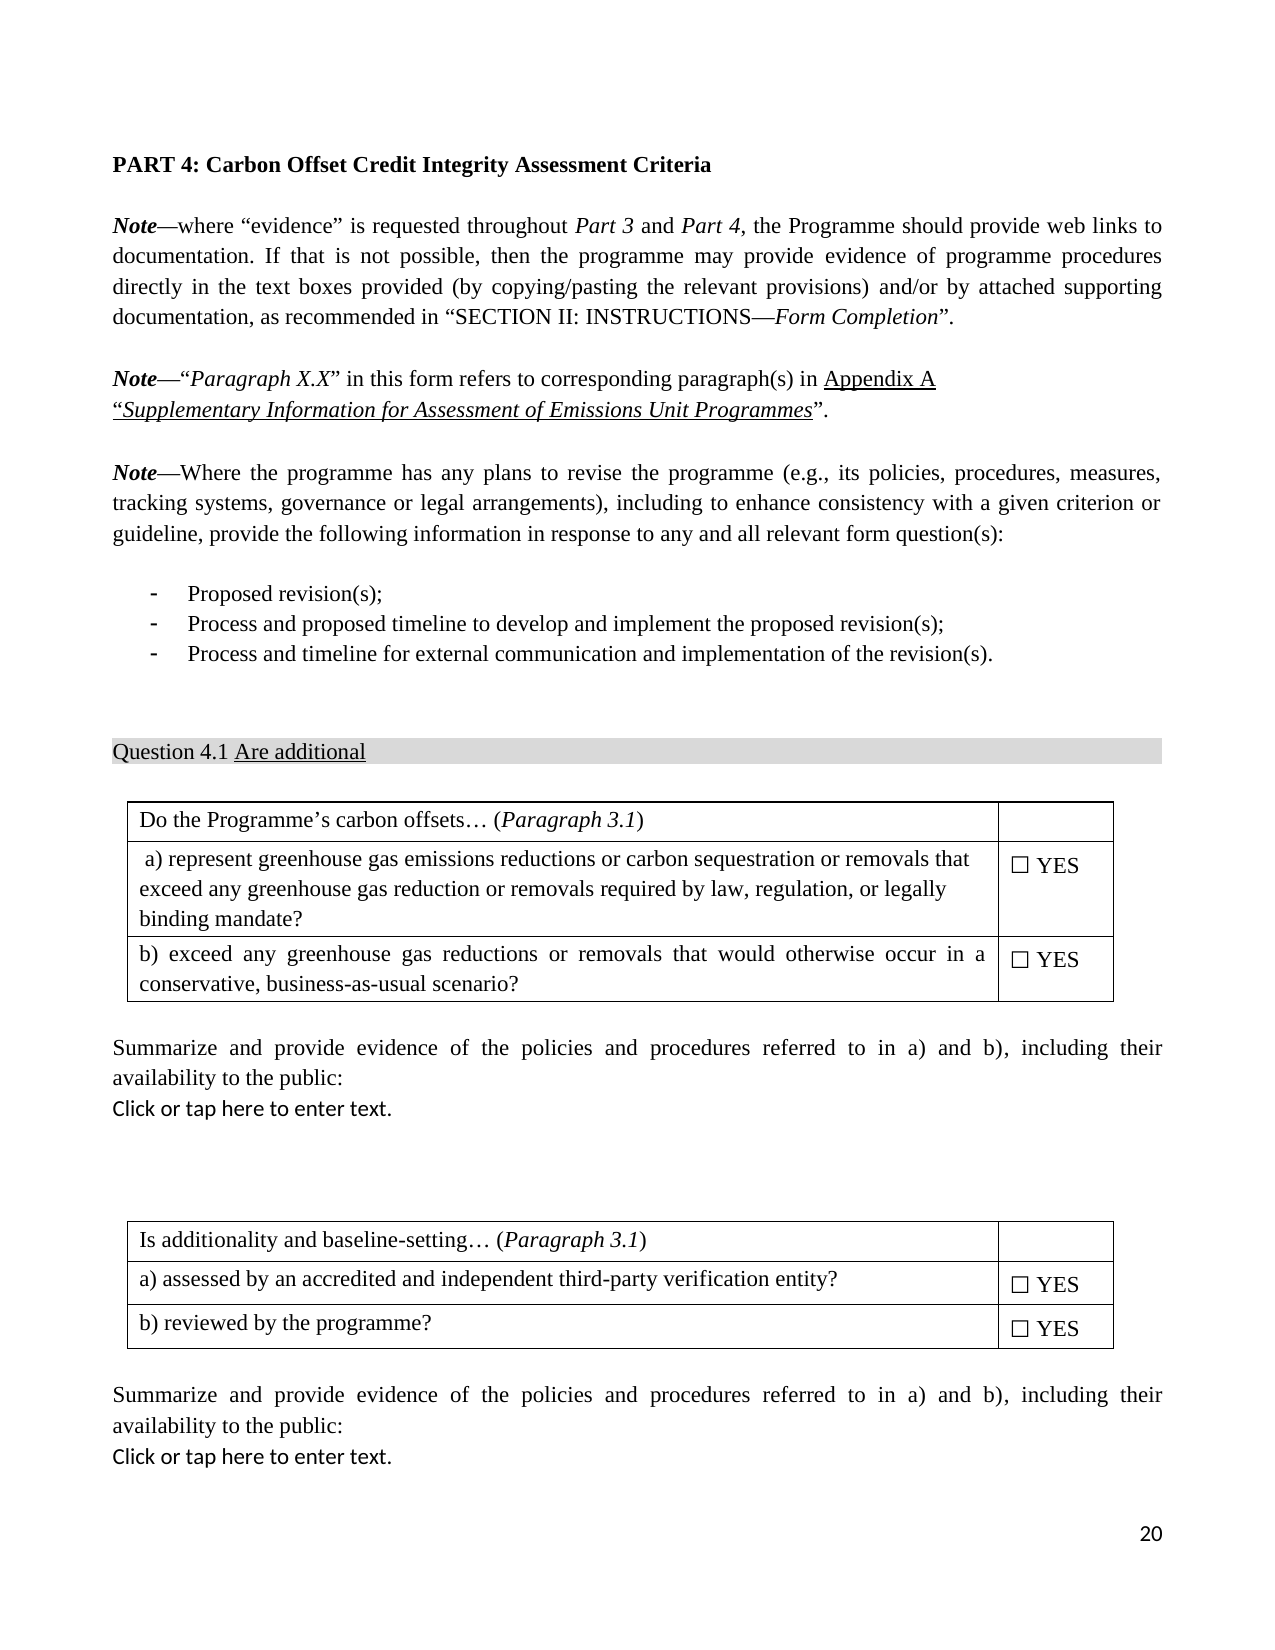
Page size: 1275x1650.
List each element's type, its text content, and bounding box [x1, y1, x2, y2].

list Proposed revision(s); [150, 580, 1162, 606]
table_header Is additionality and baseline-setting… (Paragraph 3.1) [128, 1222, 998, 1261]
table_cell YES [999, 1305, 1113, 1348]
text PART 4: Carbon Offset Credit Integrity Assessment Criteria [112, 150, 1162, 178]
table_cell a) represent greenhouse gas emissions reductions or carbon sequestration or removals that exceed any greenhouse gas reduction or removals required by law, regulation, or legally binding mandate? [128, 842, 998, 936]
table_header Do the Programme’s carbon offsets… (Paragraph 3.1) [128, 803, 998, 841]
text Summarize and provide evidence of the policies and procedures referred to in a) and b), including their availability to the public: [112, 1382, 1162, 1438]
text Summarize and provide evidence of the policies and procedures referred to in a) and b), including their availability to the public: [112, 1034, 1162, 1091]
table_header [999, 803, 1113, 841]
list Process and timeline for external communication and implementation of the revision(s). [150, 641, 1162, 667]
table_cell YES [999, 937, 1113, 1001]
table_cell a) assessed by an accredited and independent third-party verification entity? [128, 1262, 998, 1304]
table_cell b) reviewed by the programme? [128, 1305, 998, 1348]
text Note—where “evidence” is requested throughout Part 3 and Part 4, the Programme should provide web links to documentation. If that is not possible, then the programme may provide evidence of programme procedures directly in the text boxes provided (by copying/pasting the relevant provisions) and/or by attached supporting documentation, as recommended in “SECTION II: INSTRUCTIONS—Form Completion”. [112, 212, 1162, 329]
table_cell YES [999, 842, 1113, 936]
text Note—Where the programme has any plans to revise the programme (e.g., its policies, procedures, measures, tracking systems, governance or legal arrangements), including to enhance consistency with a given criterion or guideline, provide the following information in response to any and all relevant form question(s): [112, 459, 1162, 546]
text “Supplementary Information for Assessment of Emissions Unit Programmes”. [112, 396, 1162, 422]
table_header [999, 1222, 1113, 1261]
table_cell YES [999, 1262, 1113, 1304]
table_cell b) exceed any greenhouse gas reductions or removals that would otherwise occur in a conservative, business-as-usual scenario? [128, 937, 998, 1001]
list Process and proposed timeline to develop and implement the proposed revision(s); [150, 610, 1162, 637]
text Question 4.1 Are additional [112, 738, 1162, 764]
text Note—“Paragraph X.X” in this form refers to corresponding paragraph(s) in Appendix A [112, 365, 1162, 392]
